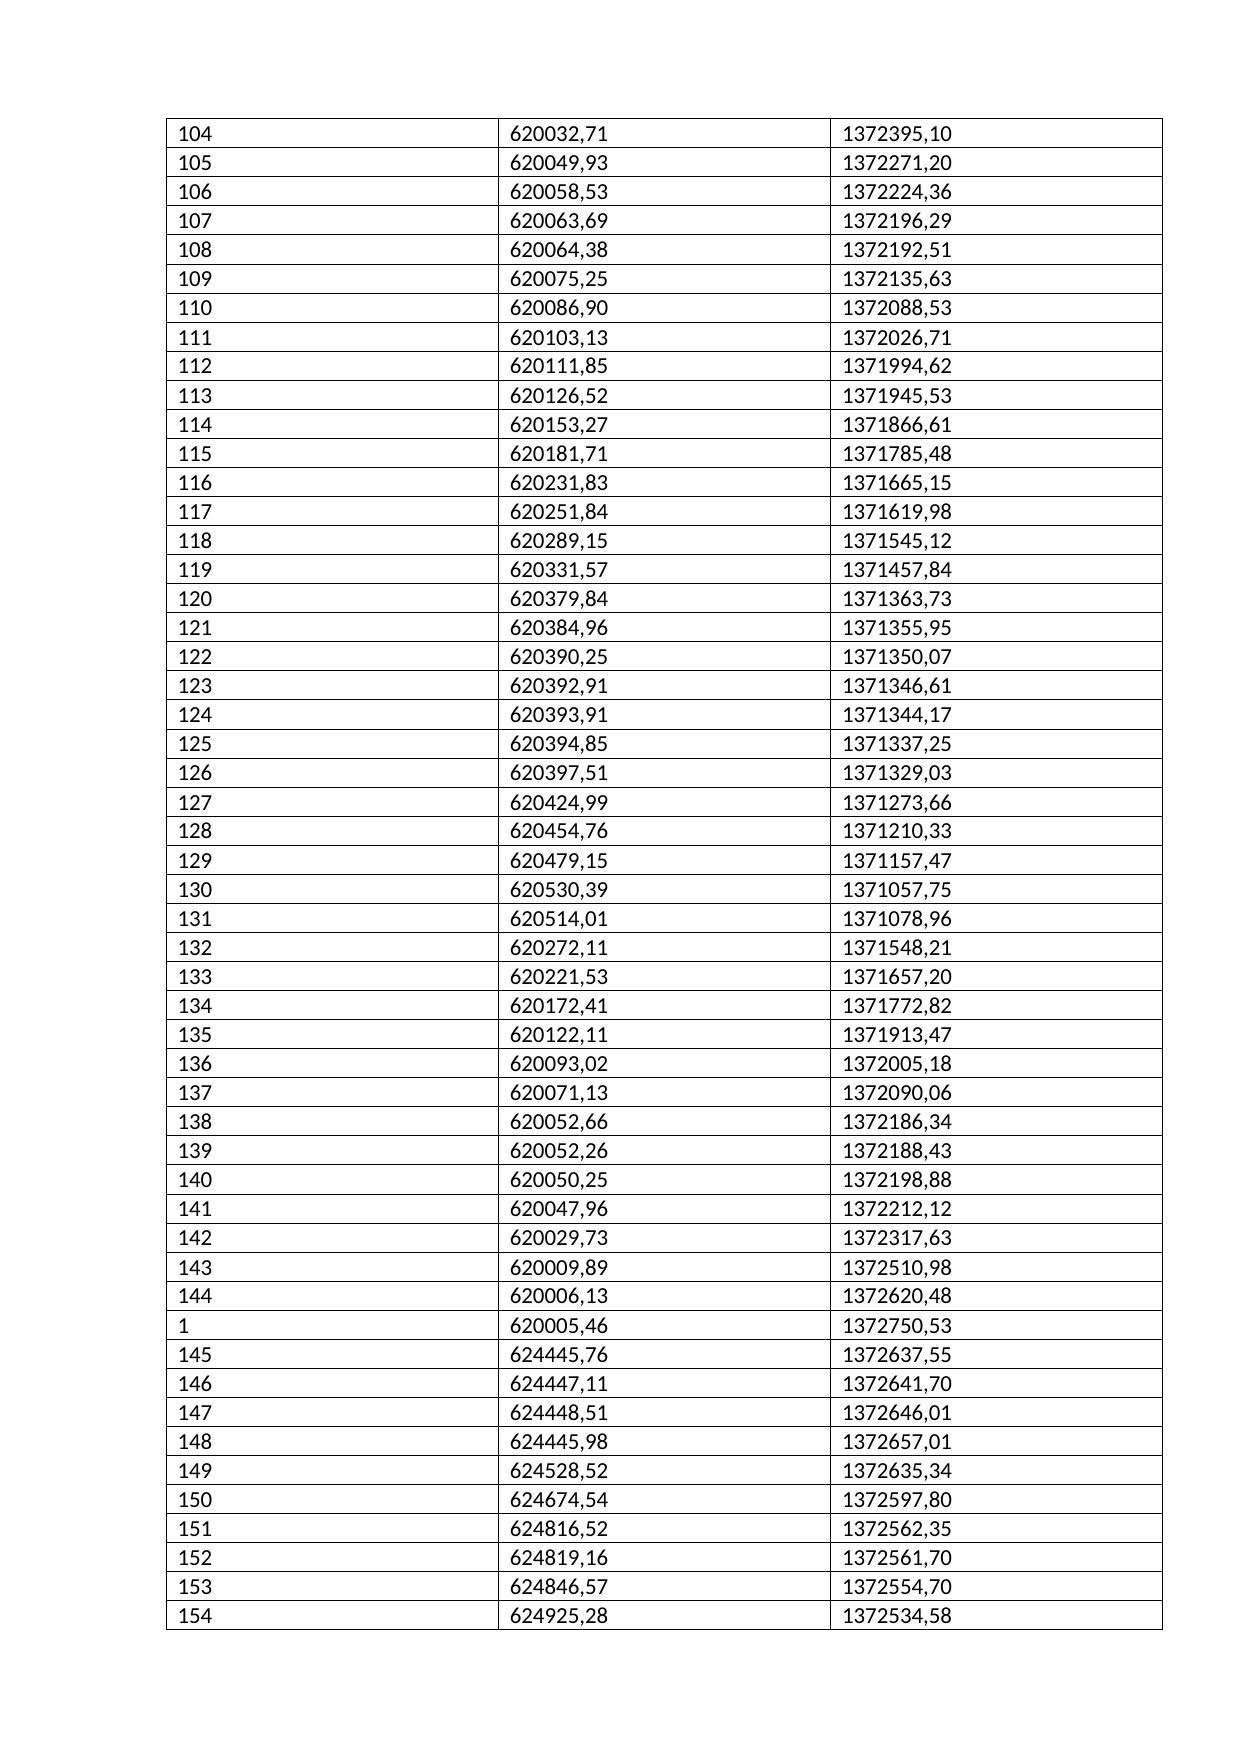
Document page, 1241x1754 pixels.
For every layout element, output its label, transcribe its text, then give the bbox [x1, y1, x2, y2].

table_cell 620005,46 [499, 1311, 830, 1339]
table_cell 624528,52 [499, 1456, 830, 1484]
table_cell 106 [167, 177, 498, 205]
table_cell 1372561,70 [831, 1543, 1162, 1571]
table_cell 1372641,70 [831, 1369, 1162, 1397]
table_cell 620064,38 [499, 235, 830, 263]
table_cell 133 [167, 962, 498, 990]
table_cell 117 [167, 497, 498, 525]
table_cell 1372317,63 [831, 1224, 1162, 1252]
table_cell 1372192,51 [831, 235, 1162, 263]
table_cell 620049,93 [499, 148, 830, 176]
table_cell 150 [167, 1485, 498, 1513]
table_cell 620093,02 [499, 1049, 830, 1077]
table_cell 129 [167, 846, 498, 874]
table_cell 620272,11 [499, 933, 830, 961]
table_cell 108 [167, 235, 498, 263]
table_cell 125 [167, 730, 498, 757]
table_cell 130 [167, 875, 498, 903]
table_cell 1371057,75 [831, 875, 1162, 903]
table_cell 1372620,48 [831, 1282, 1162, 1310]
table_cell 1372186,34 [831, 1107, 1162, 1135]
table_cell 1372646,01 [831, 1398, 1162, 1426]
table_cell 115 [167, 439, 498, 467]
table_cell 620052,26 [499, 1136, 830, 1164]
table_cell 620289,15 [499, 526, 830, 554]
table_cell 135 [167, 1020, 498, 1048]
table_cell 1371078,96 [831, 904, 1162, 932]
table_cell 620103,13 [499, 323, 830, 351]
table_cell 1372026,71 [831, 323, 1162, 351]
table_cell 118 [167, 526, 498, 554]
table_cell 1371548,21 [831, 933, 1162, 961]
table_cell 149 [167, 1456, 498, 1484]
table_cell 1372212,12 [831, 1195, 1162, 1222]
table_cell 1371657,20 [831, 962, 1162, 990]
table_cell 1372271,20 [831, 148, 1162, 176]
table_cell 151 [167, 1514, 498, 1542]
table_cell 620479,15 [499, 846, 830, 874]
table_cell 140 [167, 1165, 498, 1193]
table_cell 1371350,07 [831, 642, 1162, 670]
table_cell 1371337,25 [831, 730, 1162, 757]
table_cell 624448,51 [499, 1398, 830, 1426]
table_cell 124 [167, 700, 498, 728]
table_cell 620050,25 [499, 1165, 830, 1193]
table_cell 620047,96 [499, 1195, 830, 1222]
table_cell 1371346,61 [831, 671, 1162, 699]
table_cell 1371994,62 [831, 352, 1162, 380]
table_cell 620063,69 [499, 206, 830, 234]
table_cell 620181,71 [499, 439, 830, 467]
table_cell 141 [167, 1195, 498, 1222]
table_cell 105 [167, 148, 498, 176]
table_cell 1371945,53 [831, 381, 1162, 409]
table_cell 137 [167, 1078, 498, 1106]
table_cell 127 [167, 788, 498, 816]
table_cell 1 [167, 1311, 498, 1339]
table_cell 624445,76 [499, 1340, 830, 1368]
table_cell 620221,53 [499, 962, 830, 990]
table_cell 1371772,82 [831, 991, 1162, 1019]
table_cell 1371363,73 [831, 584, 1162, 612]
table_cell 138 [167, 1107, 498, 1135]
table_cell 624674,54 [499, 1485, 830, 1513]
table_cell 620075,25 [499, 265, 830, 292]
table_cell 1372224,36 [831, 177, 1162, 205]
table_cell 620086,90 [499, 294, 830, 322]
table_cell 620424,99 [499, 788, 830, 816]
table_cell 1372510,98 [831, 1253, 1162, 1281]
table_cell 620379,84 [499, 584, 830, 612]
table_cell 152 [167, 1543, 498, 1571]
table_cell 620111,85 [499, 352, 830, 380]
table_cell 153 [167, 1572, 498, 1600]
table_cell 1371785,48 [831, 439, 1162, 467]
table_cell 154 [167, 1601, 498, 1629]
table_cell 620384,96 [499, 613, 830, 641]
table_cell 139 [167, 1136, 498, 1164]
table_cell 120 [167, 584, 498, 612]
table_cell 1372635,34 [831, 1456, 1162, 1484]
table_cell 620530,39 [499, 875, 830, 903]
table_cell 624816,52 [499, 1514, 830, 1542]
table_cell 128 [167, 817, 498, 845]
table_cell 620122,11 [499, 1020, 830, 1048]
table_cell 107 [167, 206, 498, 234]
table_cell 1372188,43 [831, 1136, 1162, 1164]
table_cell 1372088,53 [831, 294, 1162, 322]
table_cell 142 [167, 1224, 498, 1252]
table_cell 1372597,80 [831, 1485, 1162, 1513]
table_cell 1372534,58 [831, 1601, 1162, 1629]
table_cell 146 [167, 1369, 498, 1397]
table_cell 1372554,70 [831, 1572, 1162, 1600]
table_cell 620251,84 [499, 497, 830, 525]
table_cell 620397,51 [499, 759, 830, 787]
table_cell 122 [167, 642, 498, 670]
table_cell 143 [167, 1253, 498, 1281]
table_cell 620390,25 [499, 642, 830, 670]
table_cell 620153,27 [499, 410, 830, 438]
table_cell 112 [167, 352, 498, 380]
table_cell 620394,85 [499, 730, 830, 757]
table_cell 1371913,47 [831, 1020, 1162, 1048]
table_cell 131 [167, 904, 498, 932]
table_cell 104 [167, 119, 498, 147]
table_cell 111 [167, 323, 498, 351]
table_cell 113 [167, 381, 498, 409]
table_cell 620514,01 [499, 904, 830, 932]
table_cell 1371344,17 [831, 700, 1162, 728]
table_cell 1372198,88 [831, 1165, 1162, 1193]
table_cell 132 [167, 933, 498, 961]
table_cell 119 [167, 555, 498, 583]
table_cell 1372196,29 [831, 206, 1162, 234]
table_cell 1371619,98 [831, 497, 1162, 525]
table_cell 620032,71 [499, 119, 830, 147]
table_cell 620009,89 [499, 1253, 830, 1281]
table_cell 620058,53 [499, 177, 830, 205]
table_cell 1371157,47 [831, 846, 1162, 874]
table_cell 1371329,03 [831, 759, 1162, 787]
table_cell 1371355,95 [831, 613, 1162, 641]
table_cell 620172,41 [499, 991, 830, 1019]
table_cell 144 [167, 1282, 498, 1310]
table_cell 148 [167, 1427, 498, 1455]
table_cell 1372637,55 [831, 1340, 1162, 1368]
table_cell 123 [167, 671, 498, 699]
table_cell 1372090,06 [831, 1078, 1162, 1106]
table_cell 624819,16 [499, 1543, 830, 1571]
table_cell 1371866,61 [831, 410, 1162, 438]
table_cell 620231,83 [499, 468, 830, 496]
table_cell 126 [167, 759, 498, 787]
table_cell 121 [167, 613, 498, 641]
table_cell 1372562,35 [831, 1514, 1162, 1542]
table_cell 145 [167, 1340, 498, 1368]
table_cell 110 [167, 294, 498, 322]
table_cell 1371545,12 [831, 526, 1162, 554]
table_cell 624447,11 [499, 1369, 830, 1397]
table_cell 116 [167, 468, 498, 496]
table_cell 620052,66 [499, 1107, 830, 1135]
table_cell 624846,57 [499, 1572, 830, 1600]
table_cell 1372657,01 [831, 1427, 1162, 1455]
table_cell 1371210,33 [831, 817, 1162, 845]
table_cell 620393,91 [499, 700, 830, 728]
table_cell 1371665,15 [831, 468, 1162, 496]
table_cell 134 [167, 991, 498, 1019]
table_cell 620331,57 [499, 555, 830, 583]
table_cell 620029,73 [499, 1224, 830, 1252]
table_cell 109 [167, 265, 498, 292]
table_cell 1372135,63 [831, 265, 1162, 292]
table_cell 114 [167, 410, 498, 438]
table_cell 620126,52 [499, 381, 830, 409]
table_cell 147 [167, 1398, 498, 1426]
table_cell 1371457,84 [831, 555, 1162, 583]
table_cell 620071,13 [499, 1078, 830, 1106]
table_cell 624445,98 [499, 1427, 830, 1455]
table_cell 136 [167, 1049, 498, 1077]
table_cell 620392,91 [499, 671, 830, 699]
table_cell 1372005,18 [831, 1049, 1162, 1077]
table_cell 1372750,53 [831, 1311, 1162, 1339]
table_cell 620006,13 [499, 1282, 830, 1310]
table_cell 624925,28 [499, 1601, 830, 1629]
table_cell 620454,76 [499, 817, 830, 845]
table_cell 1372395,10 [831, 119, 1162, 147]
table_cell 1371273,66 [831, 788, 1162, 816]
